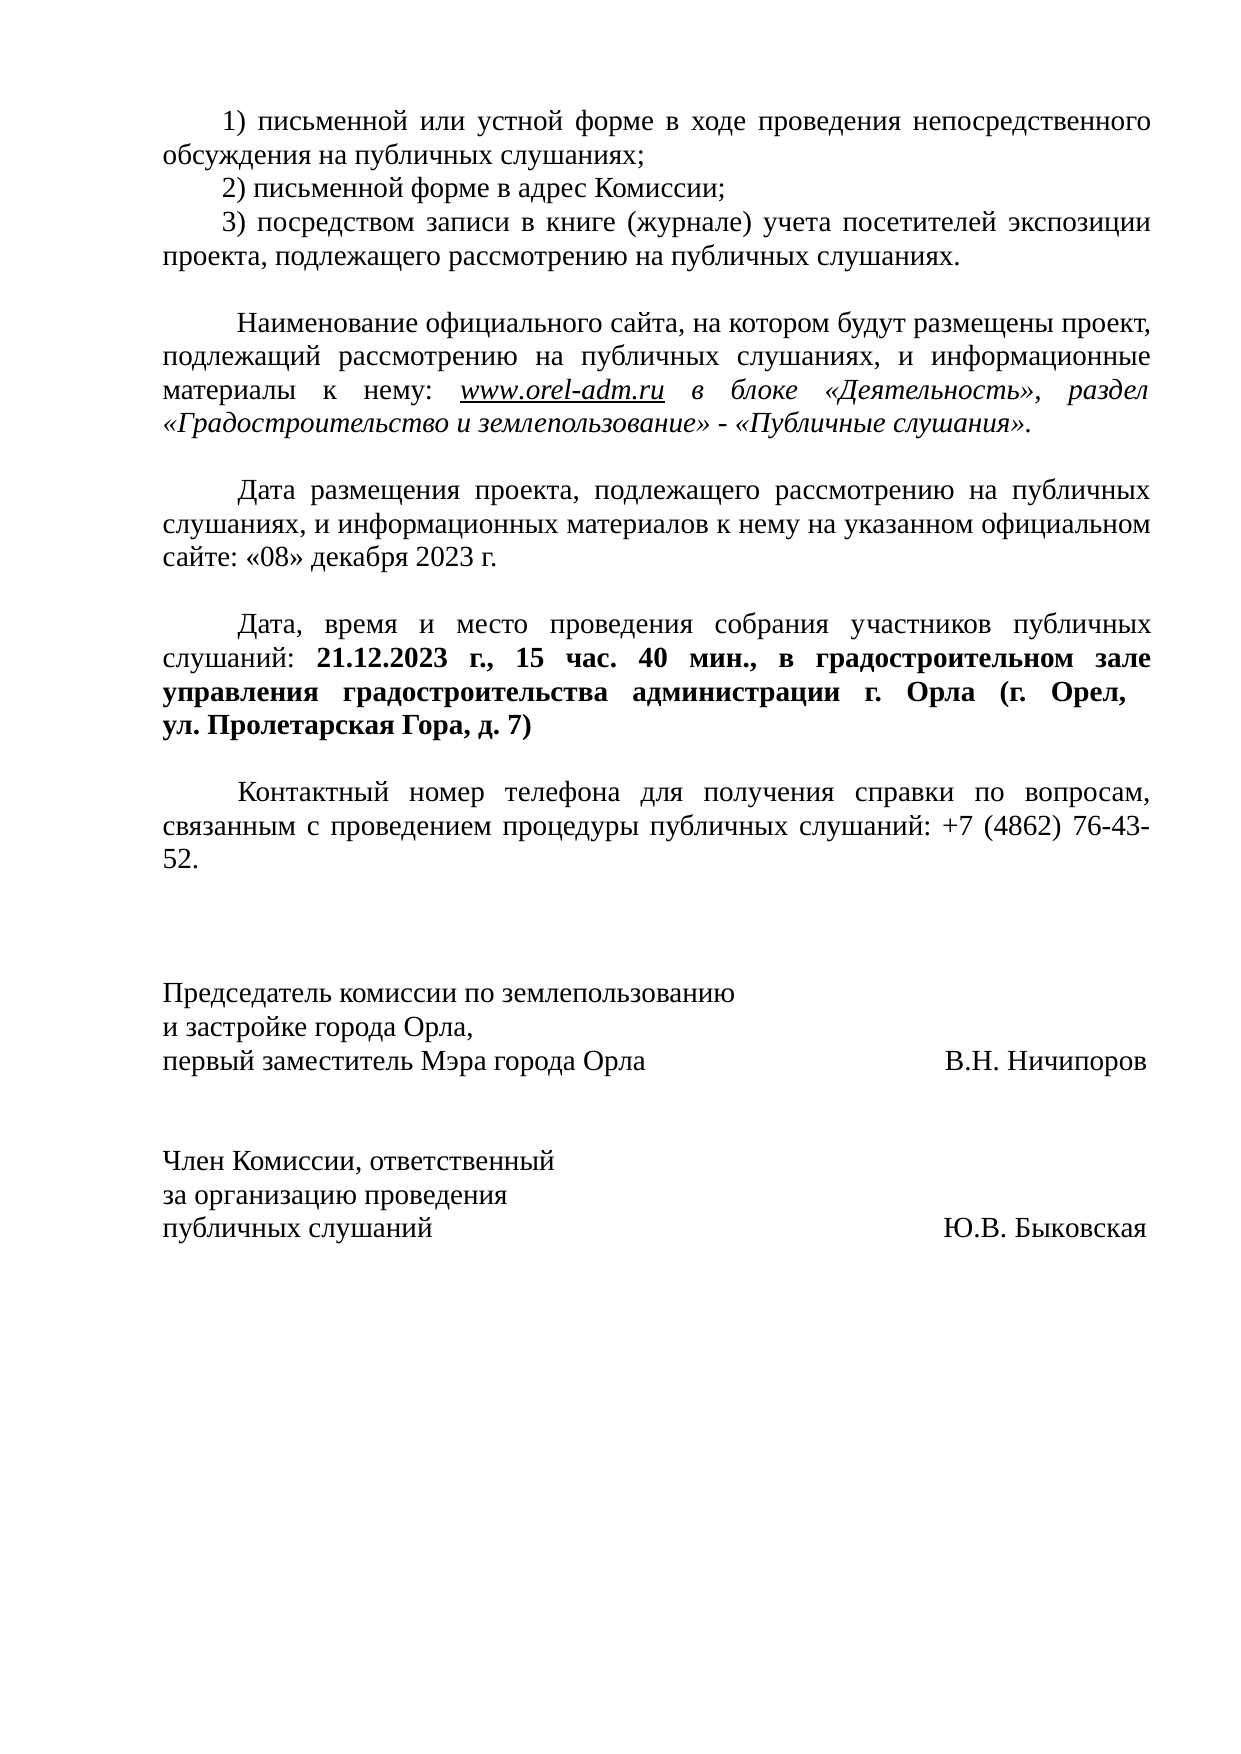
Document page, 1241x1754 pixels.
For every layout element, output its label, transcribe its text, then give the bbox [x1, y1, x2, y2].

text 1) письменной или устной форме в ходе проведения непосредственного обсуждения на публичных слушаниях; [162, 103, 1152, 171]
text 3) посредством записи в книге (журнале) учета посетителей экспозиции проекта, подлежащего рассмотрению на публичных слушаниях. [162, 204, 1152, 271]
text Дата, время и место проведения собрания участников публичных слушаний: 21.12.2023 г., 15 час. 40 мин., в градостроительном зале управления градостроительства администрации г. Орла (г. Орел, ул. Пролетарская Гора, д. 7) [162, 607, 1152, 741]
text первый заместитель Мэра города Орла В.Н. Ничипоров [162, 1043, 1152, 1076]
text публичных слушаний Ю.В. Быковская [162, 1210, 1152, 1244]
text Председатель комиссии по землепользованию [162, 976, 1152, 1009]
text 2) письменной форме в адрес Комиссии; [162, 171, 1152, 204]
text Член Комиссии, ответственный [162, 1143, 1152, 1177]
text Контактный номер телефона для получения справки по вопросам, связанным с проведением процедуры публичных слушаний: +7 (4862) 76-43-52. [162, 774, 1152, 875]
text Наименование официального сайта, на котором будут размещены проект, подлежащий рассмотрению на публичных слушаниях, и информационные материалы к нему: www.orel-adm.ru в блоке «Деятельность», раздел «Градостроительство и землепользование» - «Публичные слушания». [162, 305, 1152, 439]
text Дата размещения проекта, подлежащего рассмотрению на публичных слушаниях, и информационных материалов к нему на указанном официальном сайте: «08» декабря 2023 г. [162, 472, 1152, 573]
text за организацию проведения [162, 1177, 1152, 1210]
text и застройке города Орла, [162, 1009, 1152, 1043]
